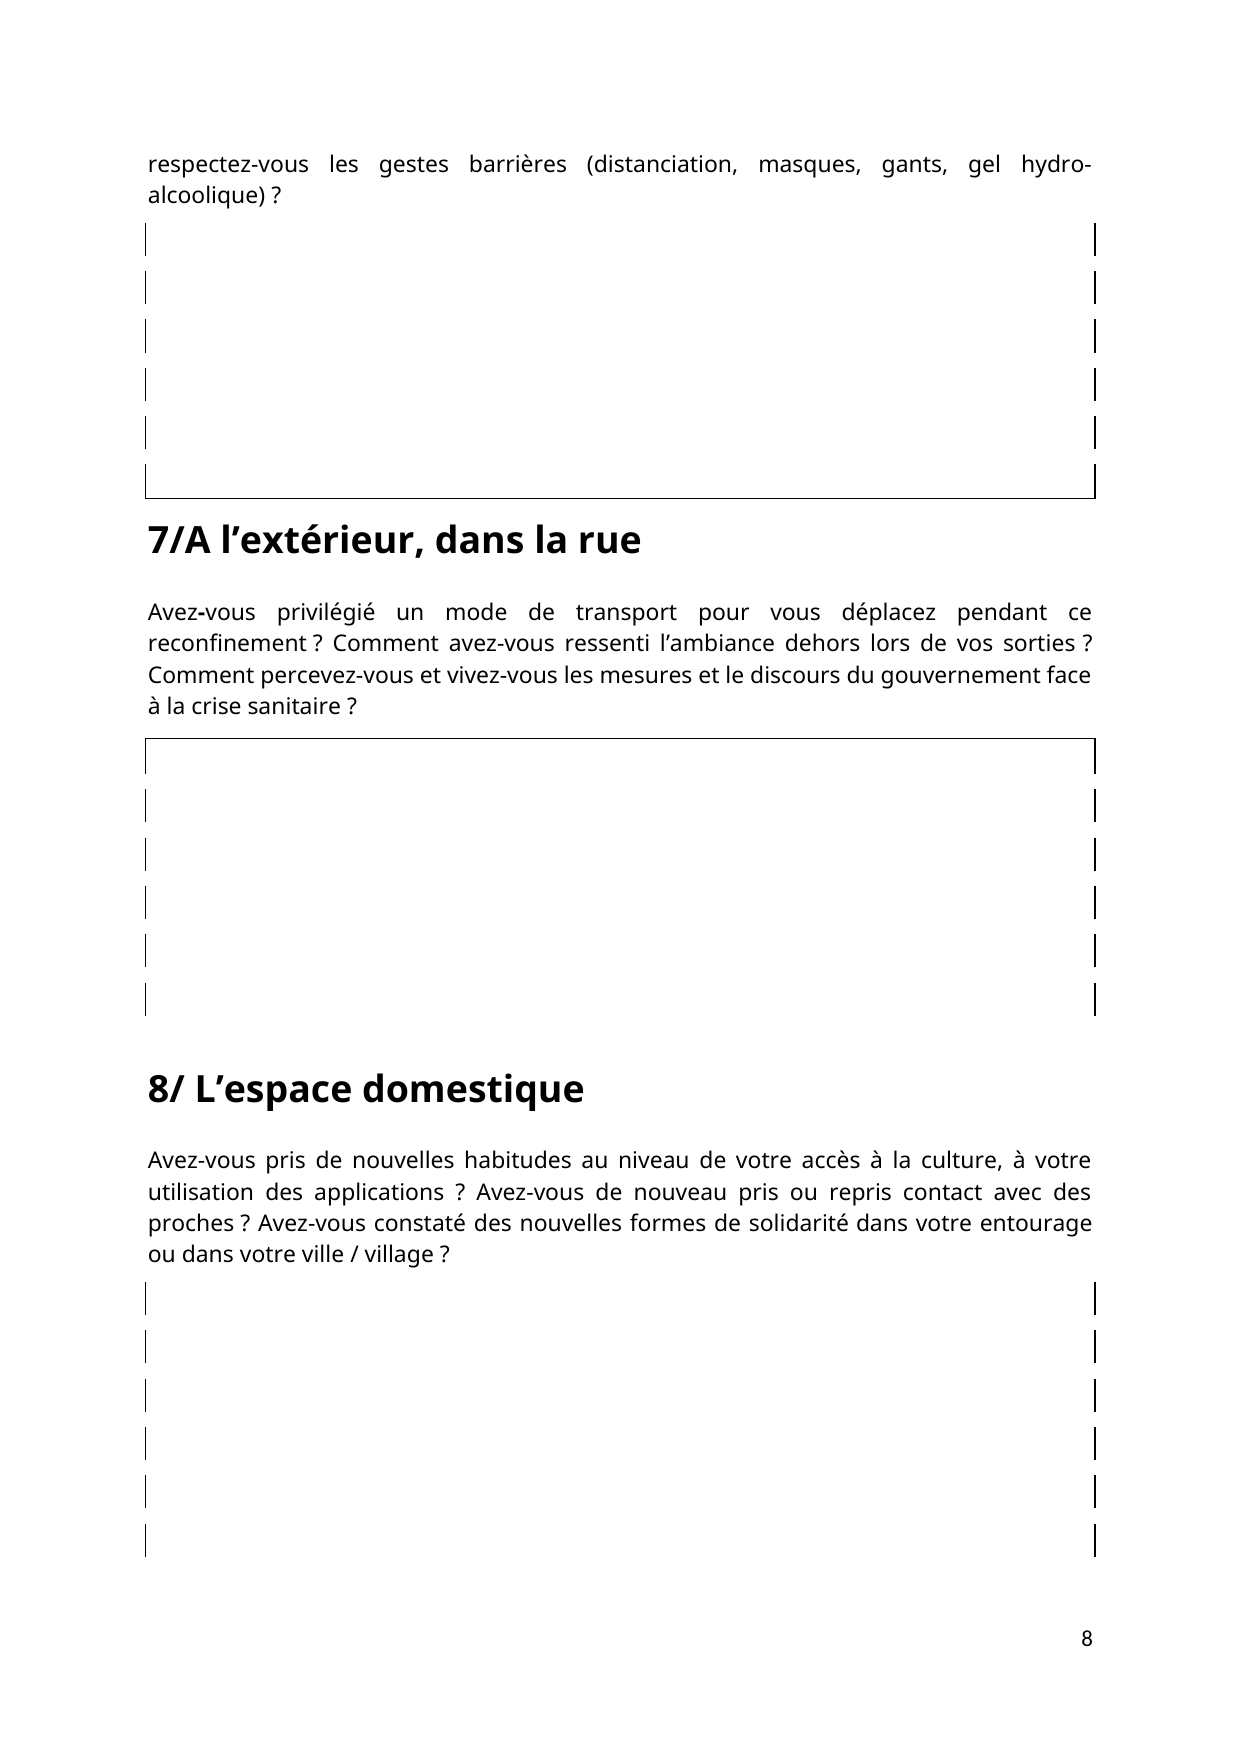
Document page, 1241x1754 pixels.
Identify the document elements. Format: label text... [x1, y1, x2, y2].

text Avez-vous privilégié un mode de transport pour vous déplacez pendant ce reconfinement ? Comment avez-vous ressenti l’ambiance dehors lors de vos sorties ? Comment percevez-vous et vivez-vous les mesures et le discours du gouvernement face à la crise sanitaire ? [148, 596, 1092, 721]
text 7/A l’extérieur, dans la rue [148, 514, 1092, 565]
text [148, 148, 1092, 210]
text Avez-vous pris de nouvelles habitudes au niveau de votre accès à la culture, à votre utilisation des applications ? Avez-vous de nouveau pris ou repris contact avec des proches ? Avez-vous constaté des nouvelles formes de solidarité dans votre entourage ou dans votre ville / village ? [148, 1144, 1092, 1269]
text 8/ L’espace domestique [148, 1062, 1092, 1113]
